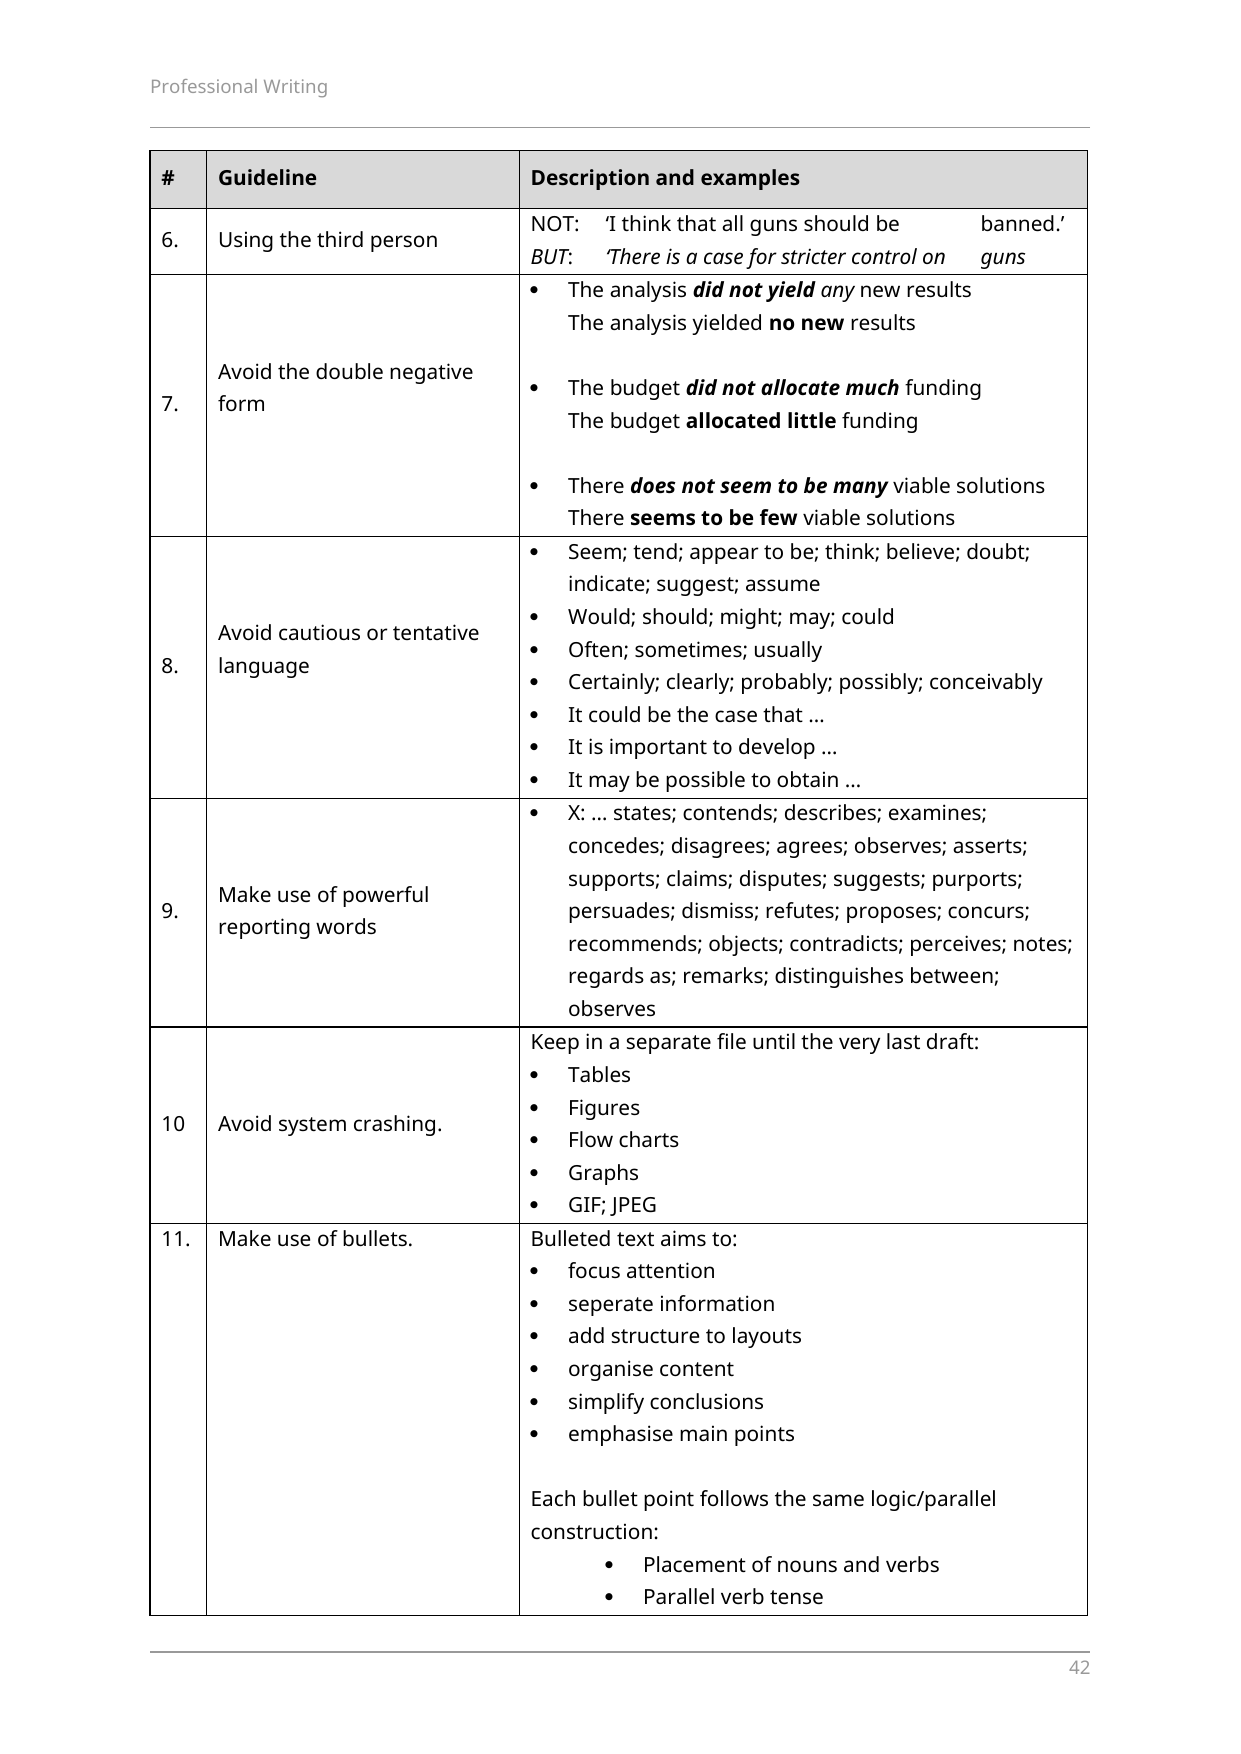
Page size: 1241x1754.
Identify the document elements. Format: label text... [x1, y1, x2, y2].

table_cell Avoid the double negative form [207, 275, 519, 536]
table_cell 6. [151, 209, 206, 274]
table_cell 11. [151, 1224, 206, 1615]
table_cell Avoid system crashing. [207, 1028, 519, 1223]
table_cell Avoid cautious or tentative language [207, 537, 519, 797]
table_cell Using the third person [207, 209, 519, 274]
table_cell 8. [151, 537, 206, 797]
table_cell NOT: ‘I think that all guns should be banned.’ BUT: ‘There is a case for stricter control on guns [520, 209, 1087, 274]
table_header # [151, 151, 206, 208]
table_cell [520, 1224, 1087, 1615]
table_header Description and examples [520, 151, 1087, 208]
table_cell 10 [151, 1028, 206, 1223]
table_cell 9. [151, 799, 206, 1026]
table_cell The analysis did not yield any new results The analysis yielded no new results The budget did not allocate much funding The budget allocated little funding There does not seem to be many viable solutions There seems to be few viable solutions [520, 275, 1087, 536]
table_cell X: … states; contends; describes; examines; concedes; disagrees; agrees; observes; asserts; supports; claims; disputes; suggests; purports; persuades; dismiss; refutes; proposes; concurs; recommends; objects; contradicts; perceives; notes; regards as; remarks; distinguishes between; observes [520, 799, 1087, 1026]
table_header Guideline [207, 151, 519, 208]
table_cell Keep in a separate file until the very last draft: Tables Figures Flow charts Graphs GIF; JPEG [520, 1028, 1087, 1223]
table_cell 7. [151, 275, 206, 536]
table_cell Make use of powerful reporting words [207, 799, 519, 1026]
table_cell Seem; tend; appear to be; think; believe; doubt; indicate; suggest; assume Would; should; might; may; could Often; sometimes; usually Certainly; clearly; probably; possibly; conceivably It could be the case that … It is important to develop … It may be possible to obtain … [520, 537, 1087, 797]
table_cell Make use of bullets. [207, 1224, 519, 1615]
